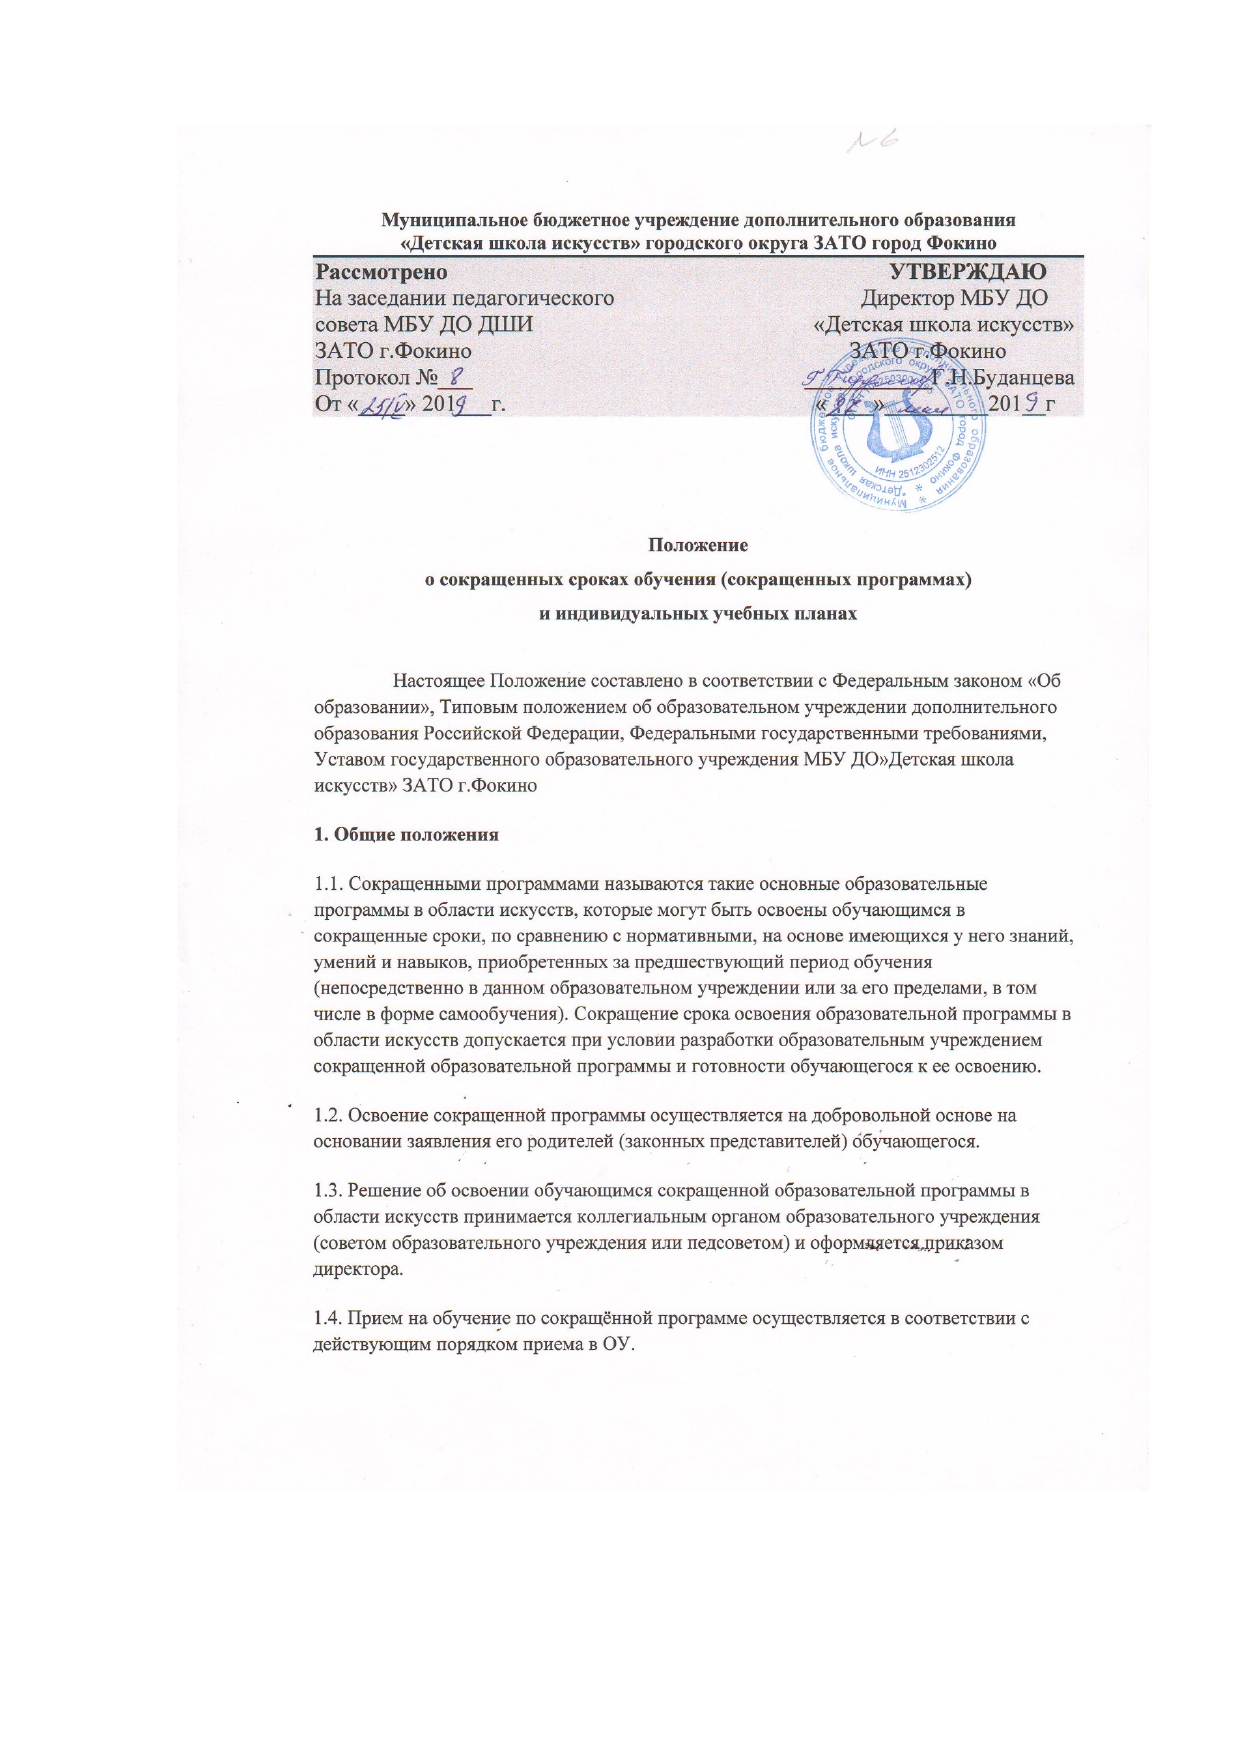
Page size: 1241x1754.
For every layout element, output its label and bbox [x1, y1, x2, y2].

picture [177, 118, 1152, 1497]
